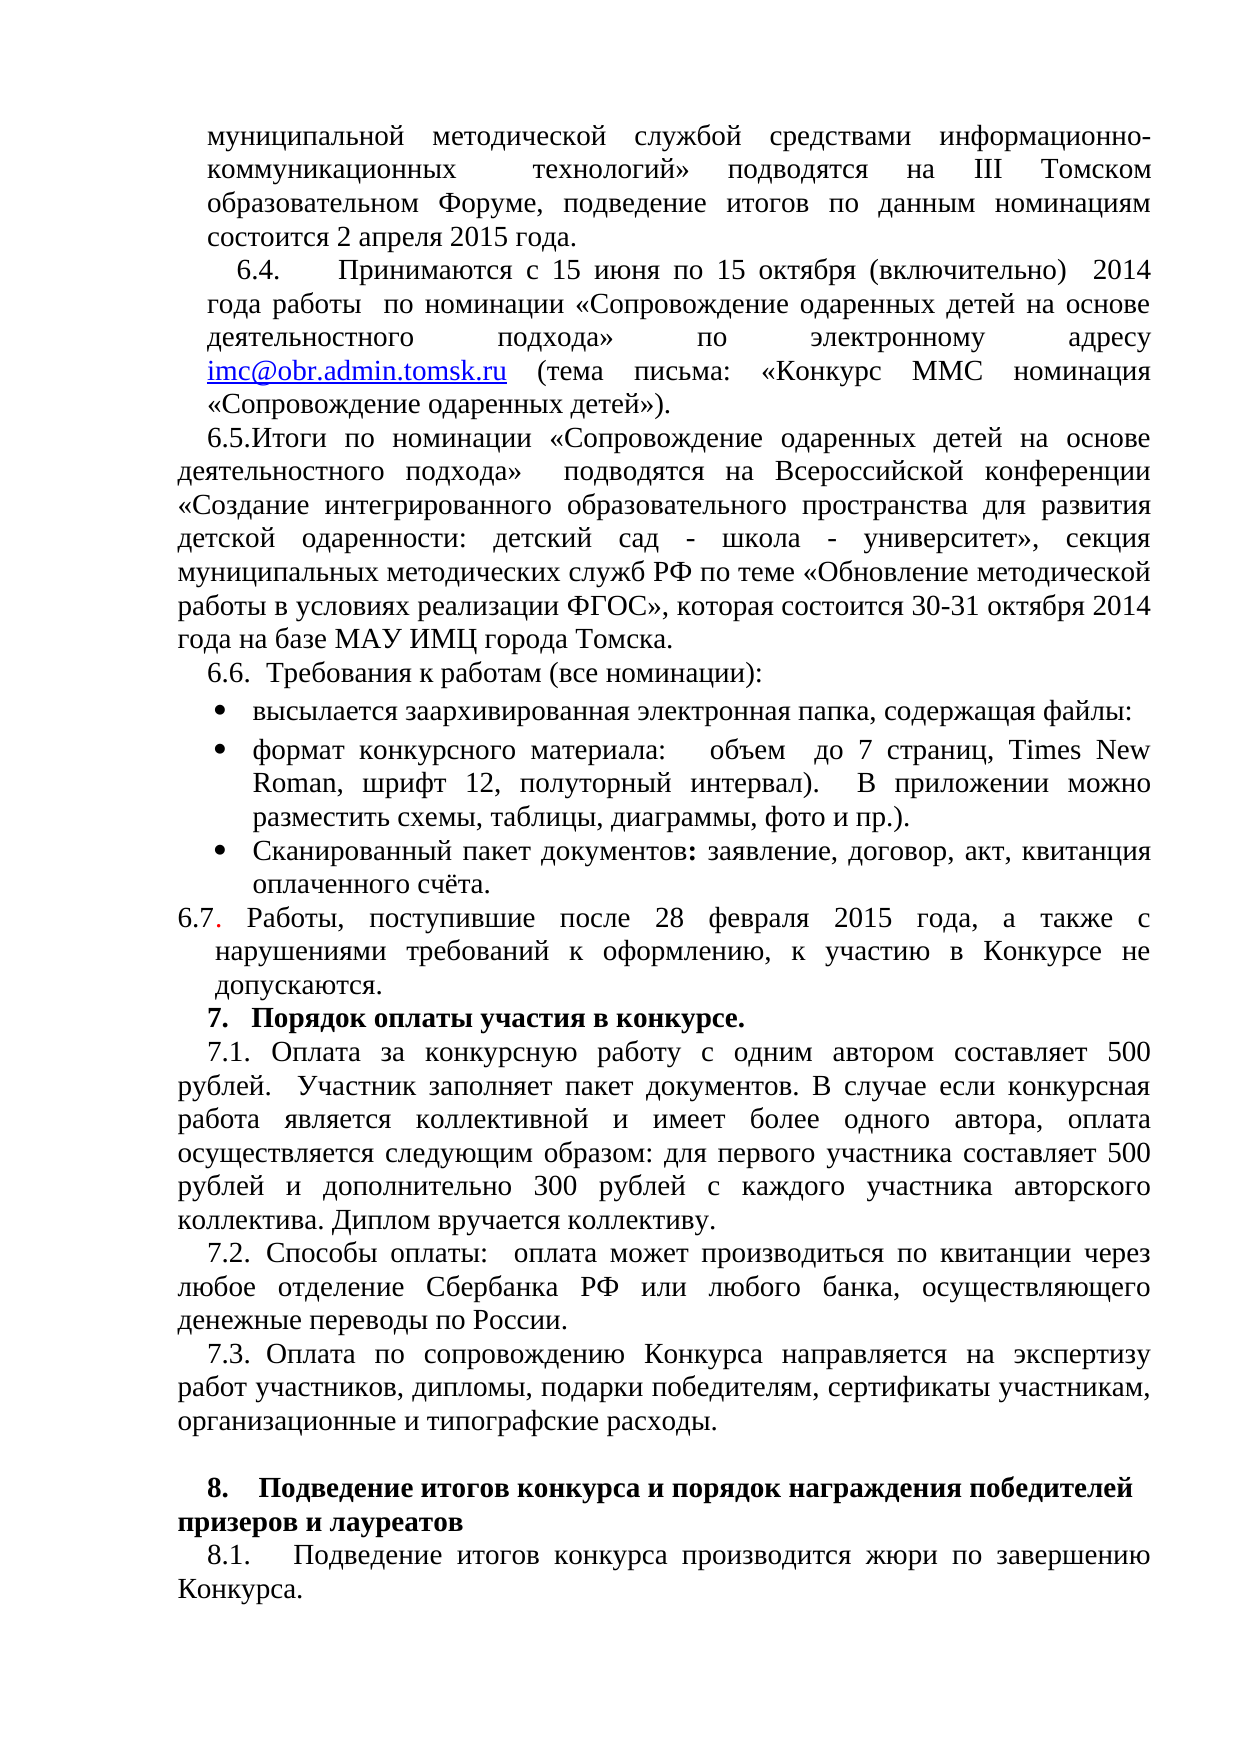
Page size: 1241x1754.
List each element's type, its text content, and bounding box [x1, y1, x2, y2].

list Сканированный пакет документов: заявление, договор, акт, квитанция оплаченного счёта. [215, 833, 1152, 900]
list Подведение итогов конкурса и порядок награждения победителей призеров и лауреатов [177, 1470, 1152, 1537]
list Способы оплаты: оплата может производиться по квитанции через любое отделение Сбербанка РФ или любого банка, осуществляющего денежные переводы по России. [177, 1235, 1152, 1336]
list Оплата по сопровождению Конкурса направляется на экспертизу работ участников, дипломы, подарки победителям, сертификаты участникам, организационные и типографские расходы. [177, 1336, 1152, 1437]
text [207, 118, 1152, 252]
list Итоги по номинации «Сопровождение одаренных детей на основе деятельностного подхода» подводятся на Всероссийской конференции «Создание интегрированного образовательного пространства для развития детской одаренности: детский сад - школа - университет», секция муниципальных методических служб РФ по теме «Обновление методической работы в условиях реализации ФГОС», которая состоится 30-31 октября 2014 года на базе МАУ ИМЦ города Томска. [177, 420, 1152, 655]
list Порядок оплаты участия в конкурсе. [177, 1001, 1152, 1034]
list Оплата за конкурсную работу с одним автором составляет 500 рублей. Участник заполняет пакет документов. В случае если конкурсная работа является коллективной и имеет более одного автора, оплата осуществляется следующим образом: для первого участника составляет 500 рублей и дополнительно 300 рублей с каждого участника авторского коллектива. Диплом вручается коллективу. [177, 1034, 1152, 1235]
list формат конкурсного материала: объем до 7 страниц, Times New Roman, шрифт 12, полуторный интервал). В приложении можно разместить схемы, таблицы, диаграммы, фото и пр.). [215, 732, 1152, 833]
list высылается заархивированная электронная папка, содержащая файлы: [215, 693, 1152, 727]
list Требования к работам (все номинации): [207, 655, 1152, 688]
text 8.1. Подведение итогов конкурса производится жюри по завершению Конкурса. [177, 1537, 1152, 1604]
list Принимаются с 15 июня по 15 октября (включительно) 2014 года работы по номинации «Сопровождение одаренных детей на основе деятельностного подхода» по электронному адресу imc@obr.admin.tomsk.ru (тема письма: «Конкурс ММС номинация «Сопровождение одаренных детей»). [207, 252, 1152, 420]
list . Работы, поступившие после 28 февраля 2015 года, а также с нарушениями требований к оформлению, к участию в Конкурсе не допускаются. [177, 900, 1152, 1001]
